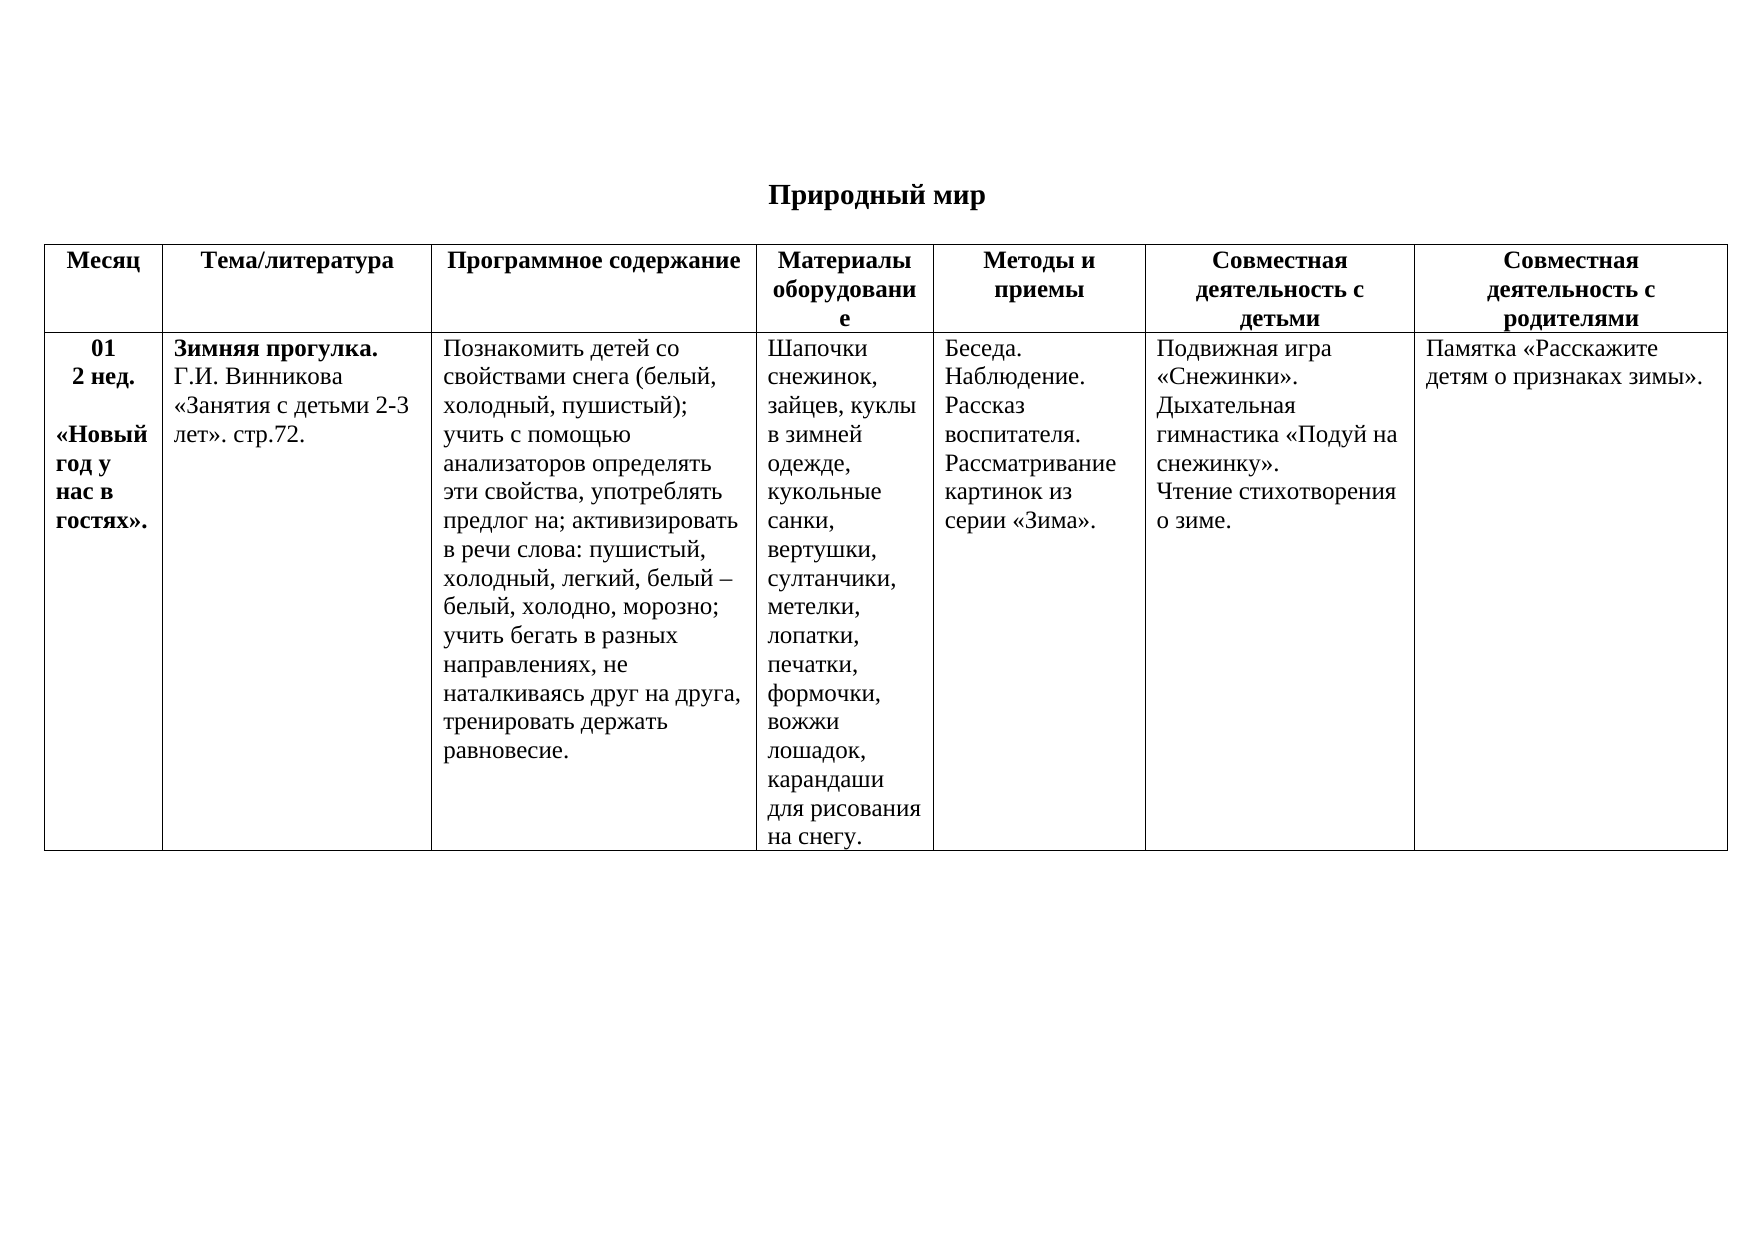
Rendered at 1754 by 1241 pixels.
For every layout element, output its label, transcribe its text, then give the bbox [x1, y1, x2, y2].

table_cell Памятка «Расскажите детям о признаках зимы». [1415, 333, 1727, 850]
table_header Совместная деятельность с детьми [1146, 245, 1414, 332]
table_header Методы и приемы [934, 245, 1145, 332]
table_cell Беседа. Наблюдение. Рассказ воспитателя. Рассматривание картинок из серии «Зима». [934, 333, 1145, 850]
table_header Программное содержание [432, 245, 756, 332]
text Природный мир [118, 177, 1636, 211]
table_cell Познакомить детей со свойствами снега (белый, холодный, пушистый); учить с помощью анализаторов определять эти свойства, употреблять предлог на; активизировать в речи слова: пушистый, холодный, легкий, белый – белый, холодно, морозно; учить бегать в разных направлениях, не наталкиваясь друг на друга, тренировать держать равновесие. [432, 333, 756, 850]
table_cell Зимняя прогулка. Г.И. Винникова «Занятия с детьми 2-3 лет». стр.72. [163, 333, 431, 850]
table_cell 01 2 нед. «Новый год у нас в гостях». [45, 333, 162, 850]
table_header Совместная деятельность с родителями [1415, 245, 1727, 332]
table_header Месяц [45, 245, 162, 332]
table_cell Шапочки снежинок, зайцев, куклы в зимней одежде, кукольные санки, вертушки, султанчики, метелки, лопатки, печатки, формочки, вожжи лошадок, карандаши для рисования на снегу. [757, 333, 933, 850]
table_header Тема/литература [163, 245, 431, 332]
table_cell Подвижная игра «Снежинки». Дыхательная гимнастика «Подуй на снежинку». Чтение стихотворения о зиме. [1146, 333, 1414, 850]
table_header Материалы оборудование [757, 245, 933, 332]
